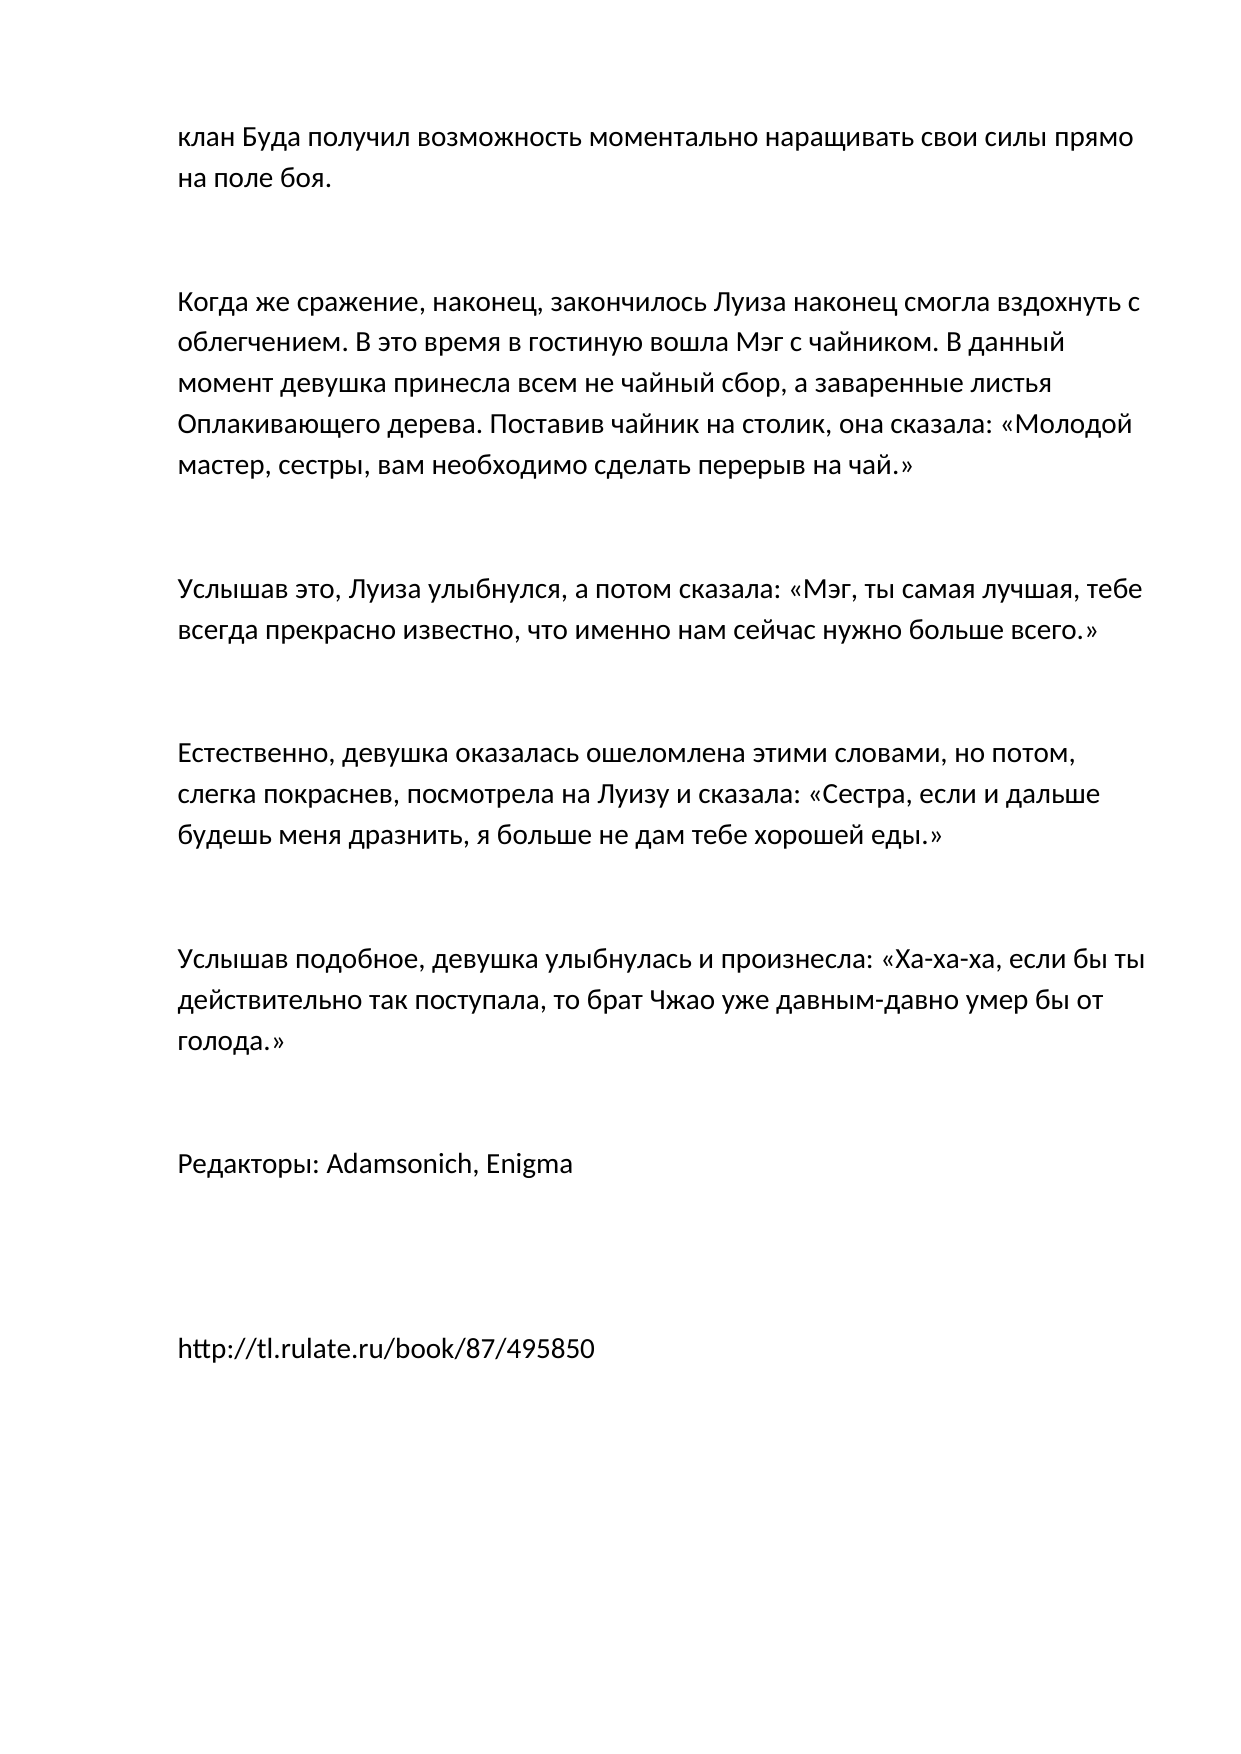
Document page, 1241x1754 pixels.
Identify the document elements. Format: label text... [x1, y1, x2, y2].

text Когда же сражение, наконец, закончилось Луиза наконец смогла вздохнуть с облегчением. В это время в гостиную вошла Мэг с чайником. В данный момент девушка принесла всем не чайный сбор, а заваренные листья Оплакивающего дерева. Поставив чайник на столик, она сказала: «Молодой мастер, сестры, вам необходимо сделать перерыв на чай.» [177, 283, 1152, 482]
text Услышав это, Луиза улыбнулся, а потом сказала: «Мэг, ты самая лучшая, тебе всегда прекрасно известно, что именно нам сейчас нужно больше всего.» [177, 570, 1152, 646]
text Естественно, девушка оказалась ошеломлена этими словами, но потом, слегка покраснев, посмотрела на Луизу и сказала: «Сестра, если и дальше будешь меня дразнить, я больше не дам тебе хорошей еды.» [177, 734, 1152, 852]
text Услышав подобное, девушка улыбнулась и произнесла: «Ха-ха-ха, если бы ты действительно так поступала, то брат Чжао уже давным-давно умер бы от голода.» [177, 940, 1152, 1057]
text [177, 118, 1152, 195]
text Редакторы: Adamsonich, Enigma [177, 1145, 1152, 1181]
text http://tl.rulate.ru/book/87/495850 [177, 1331, 1152, 1366]
